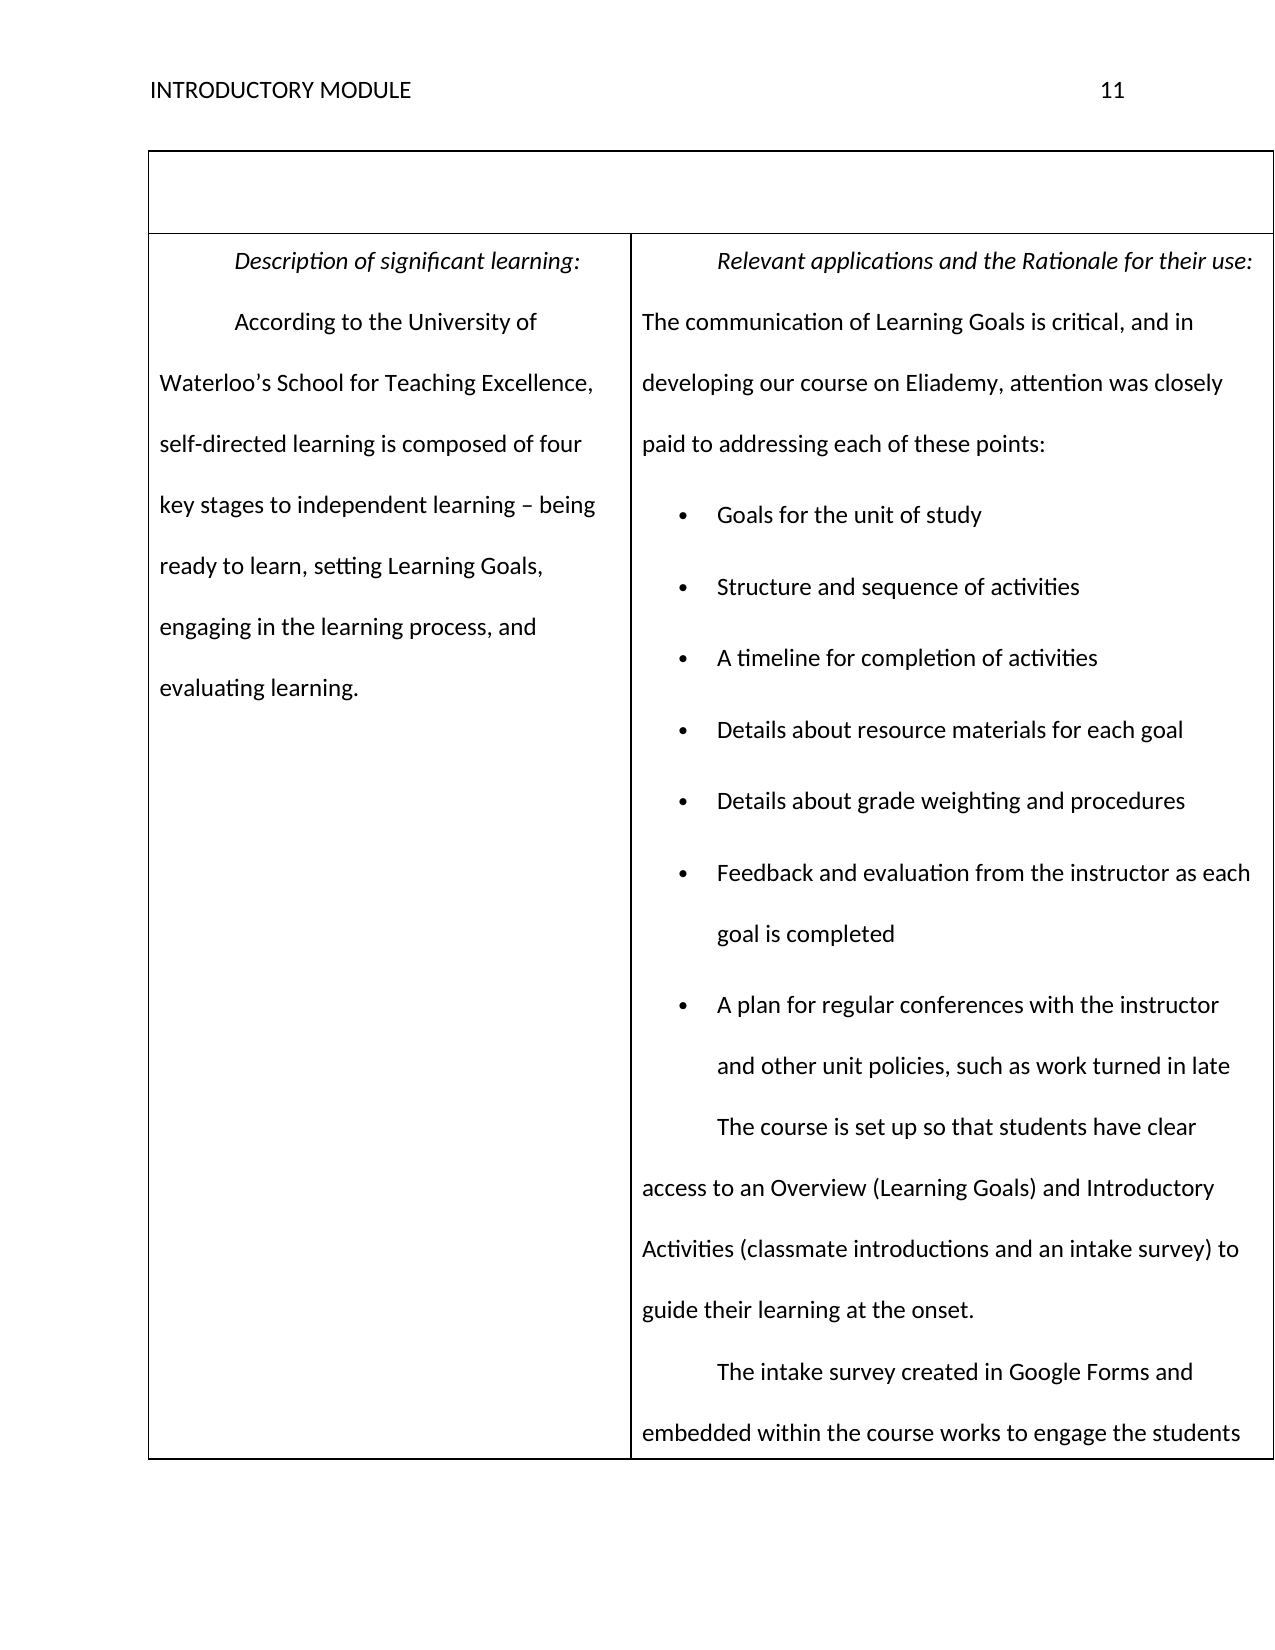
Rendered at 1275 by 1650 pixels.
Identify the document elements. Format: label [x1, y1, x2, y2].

table_header [149, 152, 1273, 233]
table_cell [149, 234, 630, 1458]
table_cell [632, 234, 1273, 1458]
